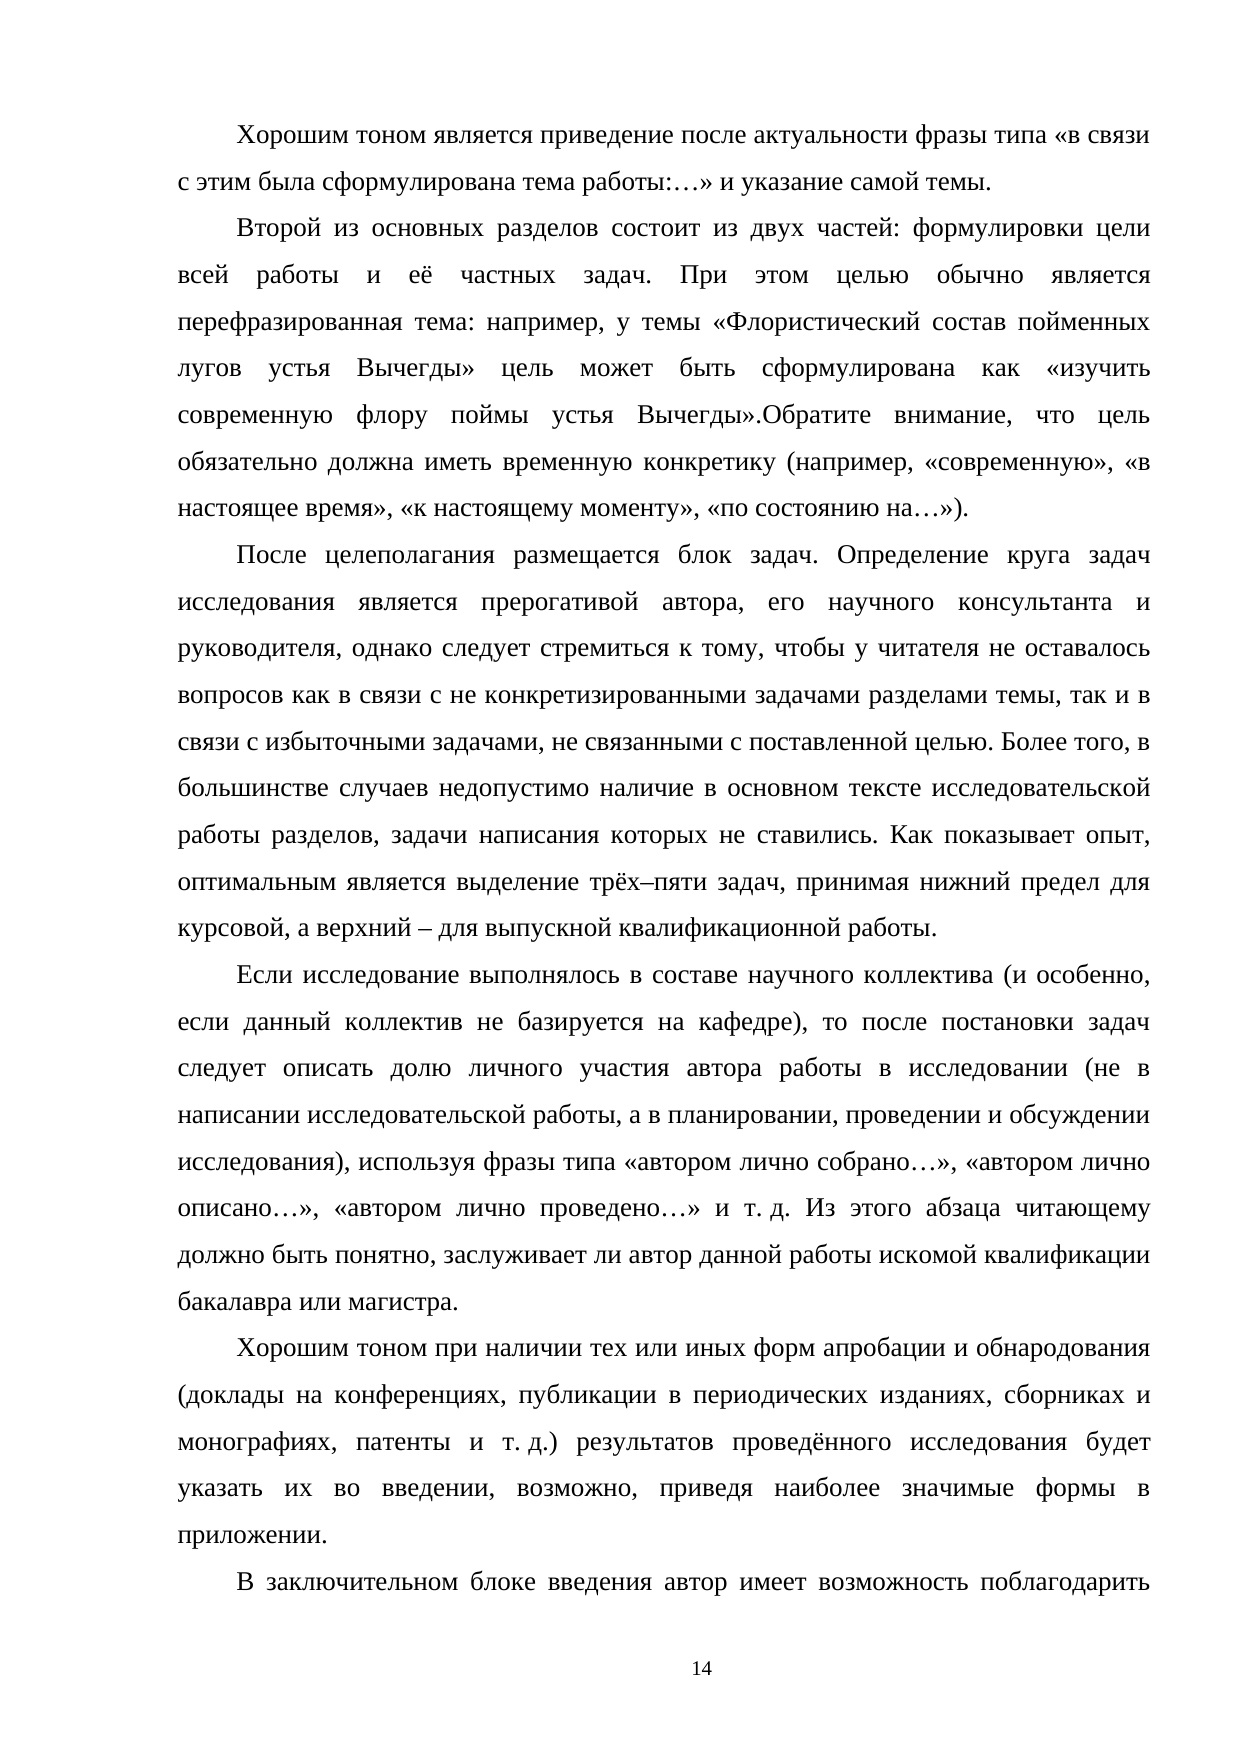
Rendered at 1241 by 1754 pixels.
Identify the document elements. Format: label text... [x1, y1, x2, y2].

text После целеполагания размещается блок задач. Определение круга задач исследования является прерогативой автора, его научного консультанта и руководителя, однако следует стремиться к тому, чтобы у читателя не оставалось вопросов как в связи с не конкретизированными задачами разделами темы, так и в связи с избыточными задачами, не связанными с поставленной целью. Более того, в большинстве случаев недопустимо наличие в основном тексте исследовательской работы разделов, задачи написания которых не ставились. Как показывает опыт, оптимальным является выделение трёх–пяти задач, принимая нижний предел для курсовой, а верхний – для выпускной квалификационной работы. [177, 538, 1152, 943]
text Второй из основных разделов состоит из двух частей: формулировки цели всей работы и её частных задач. При этом целью обычно является перефразированная тема: например, у темы «Флористический состав пойменных лугов устья Вычегды» цель может быть сформулирована как «изучить современную флору поймы устья Вычегды».Обратите внимание, что цель обязательно должна иметь временную конкретику (например, «современную», «в настоящее время», «к настоящему моменту», «по состоянию на…»). [177, 211, 1152, 523]
text Хорошим тоном при наличии тех или иных форм апробации и обнародования (доклады на конференциях, публикации в периодических изданиях, сборниках и монографиях, патенты и т. д.) результатов проведённого исследования будет указать их во введении, возможно, приведя наиболее значимые формы в приложении. [177, 1331, 1152, 1549]
text Если исследование выполнялось в составе научного коллектива (и особенно, если данный коллектив не базируется на кафедре), то после постановки задач следует описать долю личного участия автора работы в исследовании (не в написании исследовательской работы, а в планировании, проведении и обсуждении исследования), используя фразы типа «автором лично собрано…», «автором лично описано…», «автором лично проведено…» и т. д. Из этого абзаца читающему должно быть понятно, заслуживает ли автор данной работы искомой квалификации бакалавра или магистра. [177, 958, 1152, 1316]
text Хорошим тоном является приведение после актуальности фразы типа «в связи с этим была сформулирована тема работы:…» и указание самой темы. [177, 118, 1152, 196]
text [177, 1565, 1152, 1596]
